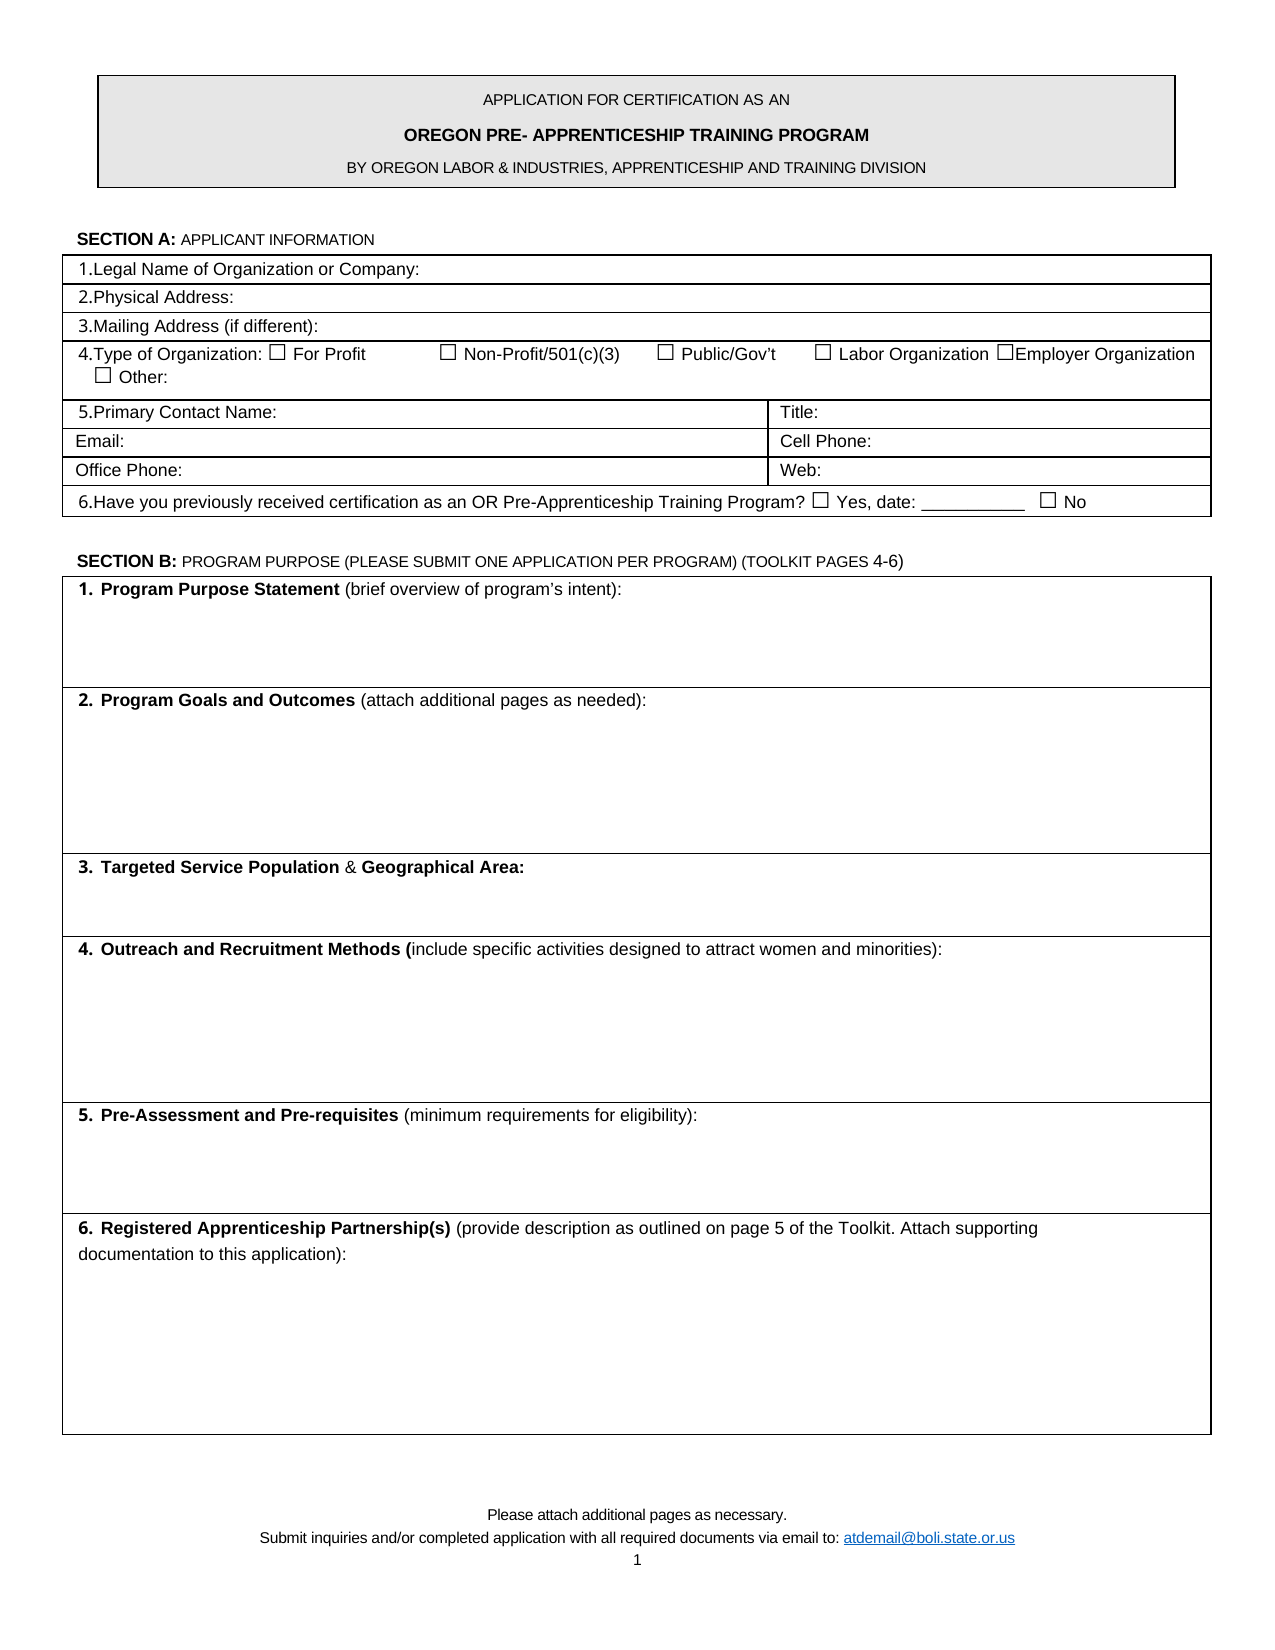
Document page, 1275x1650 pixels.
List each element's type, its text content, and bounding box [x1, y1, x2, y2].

table_cell Program Goals and Outcomes (attach additional pages as needed): [63, 688, 1210, 853]
text OREGON PRE- APPRENTICESHIP TRAINING PROGRAM [99, 108, 1174, 143]
text SECTION B: PROGRAM PURPOSE (PLEASE SUBMIT ONE APPLICATION PER PROGRAM) (TOOLKIT PAGES 4-6) [77, 545, 1213, 573]
table_header Program Purpose Statement (brief overview of program’s intent): [63, 577, 1210, 687]
table_cell Office Phone: [63, 458, 767, 485]
table_header Legal Name of Organization or Company: [63, 256, 1210, 283]
text SECTION A: APPLICANT INFORMATION [77, 224, 1213, 251]
table_cell Email: [63, 429, 767, 456]
table_cell Web: [769, 458, 1210, 485]
table_cell Pre-Assessment and Pre-requisites (minimum requirements for eligibility): [63, 1103, 1210, 1212]
table_cell Registered Apprenticeship Partnership(s) (provide description as outlined on page 5 of the Toolkit. Attach supporting documentation to this application): [63, 1214, 1210, 1434]
text APPLICATION FOR CERTIFICATION AS AN [99, 76, 1174, 108]
table_cell Mailing Address (if different): [63, 313, 1210, 340]
text Submit inquiries and/or completed application with all required documents via email to: atdemail@boli.state.or.us [62, 1527, 1213, 1547]
table_cell Type of Organization: For Profit Non-Profit/501(c)(3) Public/Gov’t Labor Organization Employer Organization Other: [63, 342, 1210, 399]
table_cell Cell Phone: [769, 429, 1210, 456]
table_cell Outreach and Recruitment Methods (include specific activities designed to attract women and minorities): [63, 937, 1210, 1102]
table_cell Physical Address: [63, 285, 1210, 312]
table_cell Primary Contact Name: [63, 401, 767, 428]
table_cell Have you previously received certification as an OR Pre-Apprenticeship Training Program? Yes, date: No [63, 486, 1210, 516]
text Please attach additional pages as necessary. [62, 1505, 1213, 1524]
table_cell Targeted Service Population & Geographical Area: [63, 854, 1210, 936]
table_cell Title: [769, 401, 1210, 428]
text 1 [62, 1550, 1213, 1570]
text BY OREGON LABOR & INDUSTRIES, APPRENTICESHIP AND TRAINING DIVISION [99, 143, 1174, 187]
